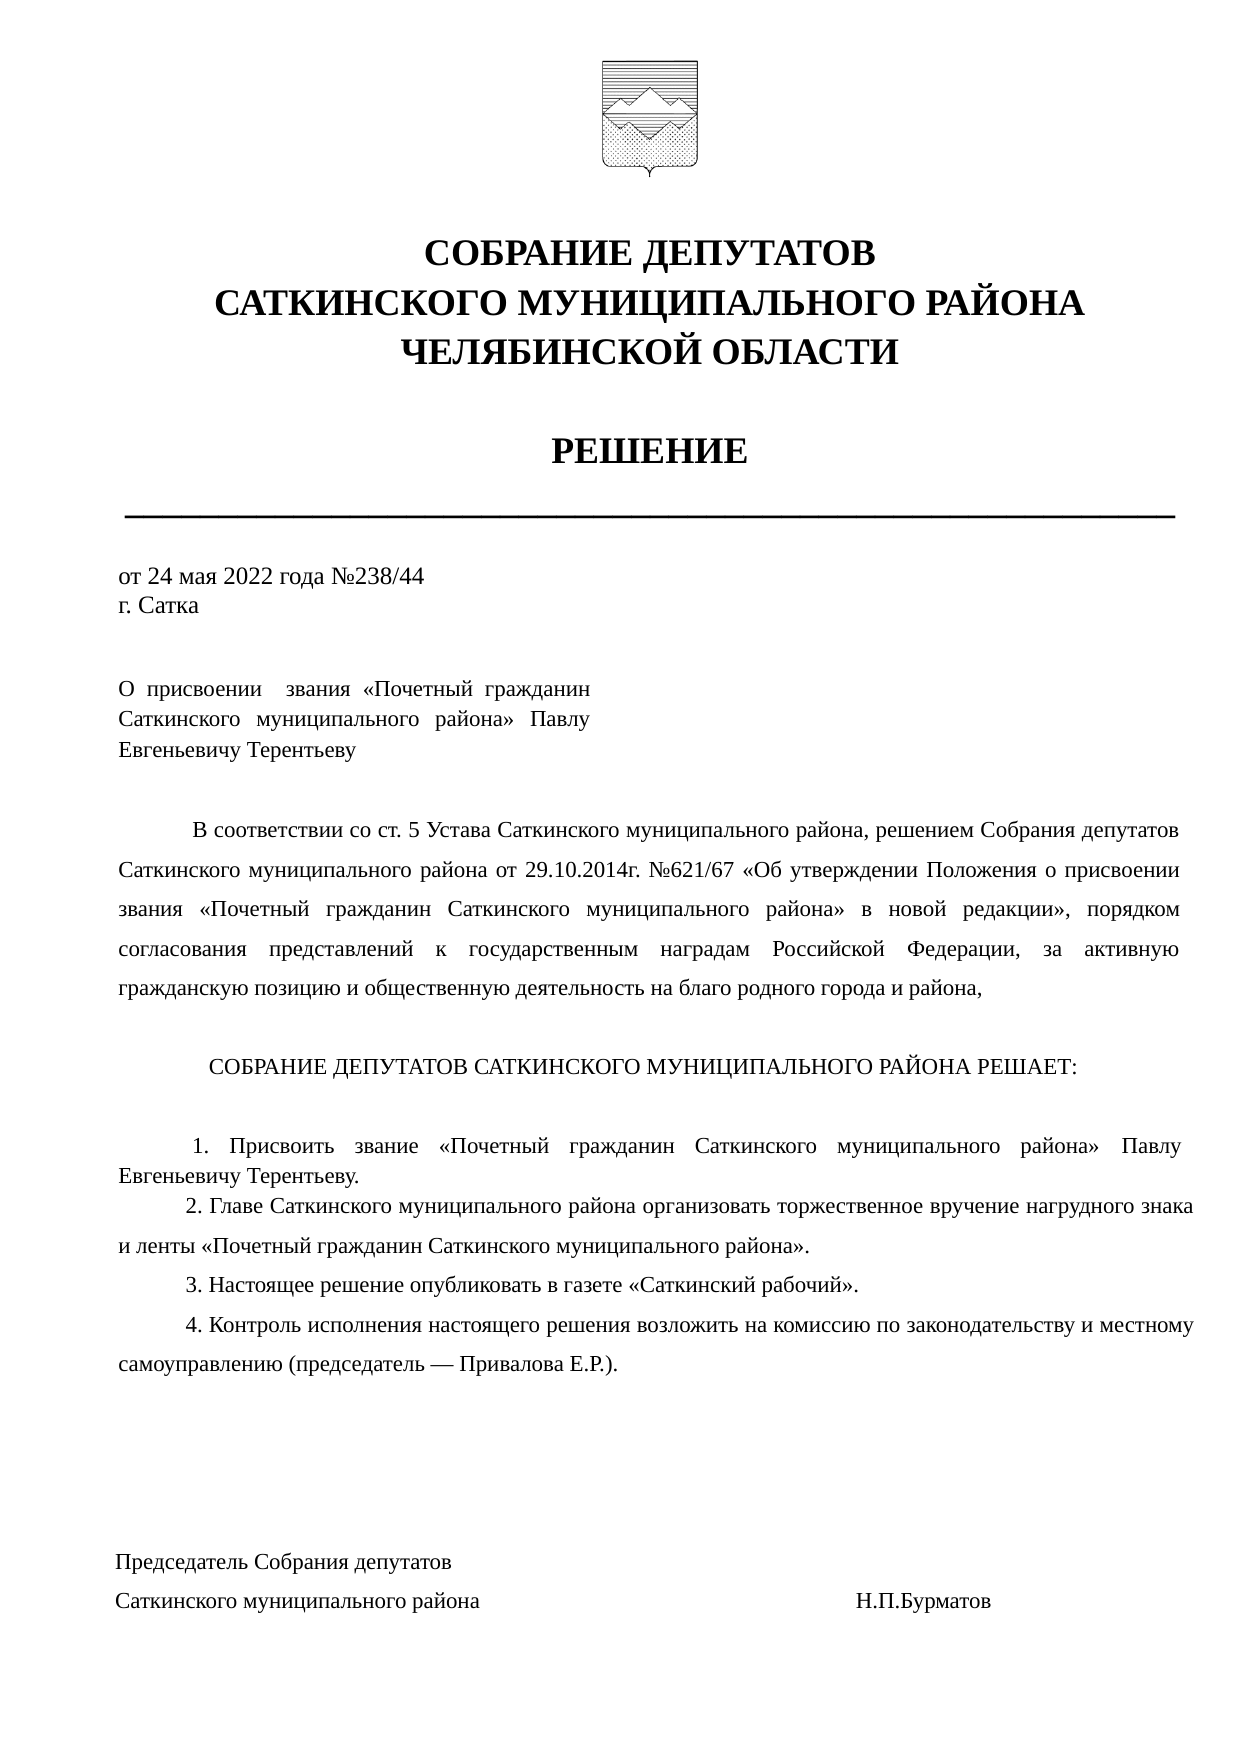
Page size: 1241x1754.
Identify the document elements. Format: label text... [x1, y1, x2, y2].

text 2. Главе Саткинского муниципального района организовать торжественное вручение нагрудного знака и ленты «Почетный гражданин Саткинского муниципального района». [118, 1192, 1195, 1258]
text от 24 мая 2022 года №238/44 [118, 561, 1181, 590]
text 3. Настоящее решение опубликовать в газете «Саткинский рабочий». [118, 1271, 1195, 1298]
text г. Сатка [118, 590, 1181, 619]
text СОБРАНИЕ ДЕПУТАТОВ САТКИНСКОГО МУНИЦИПАЛЬНОГО РАЙОНА РЕШАЕТ: [106, 1053, 1181, 1079]
picture [601, 59, 699, 178]
text 1. Присвоить звание «Почетный гражданин Саткинского муниципального района» Павлу Евгеньевичу Терентьеву. [118, 1132, 1181, 1188]
text САТКИНСКОГО МУНИЦИПАЛЬНОГО РАЙОНА [118, 280, 1181, 323]
text Председатель Собрания депутатов [115, 1548, 1181, 1574]
text Саткинского муниципального района Н.П.Бурматов [115, 1587, 1181, 1613]
text ________________________________________________________ [118, 478, 1181, 522]
text СОБРАНИЕ ДЕПУТАТОВ [118, 231, 1181, 274]
text 4. Контроль исполнения настоящего решения возложить на комиссию по законодательству и местному самоуправлению (председатель — Привалова Е.Р.). [118, 1311, 1195, 1377]
text О присвоении звания «Почетный гражданин Саткинского муниципального района» Павлу Евгеньевичу Терентьеву [118, 675, 591, 762]
text ЧЕЛЯБИНСКОЙ ОБЛАСТИ [118, 330, 1181, 373]
text В соответствии со ст. 5 Устава Саткинского муниципального района, решением Собрания депутатов Саткинского муниципального района от 29.10.2014г. №621/67 «Об утверждении Положения о присвоении звания «Почетный гражданин Саткинского муниципального района» в новой редакции», порядком согласования представлений к государственным наградам Российской Федерации, за активную гражданскую позицию и общественную деятельность на благо родного города и района, [118, 816, 1181, 1000]
text РЕШЕНИЕ [118, 429, 1181, 472]
